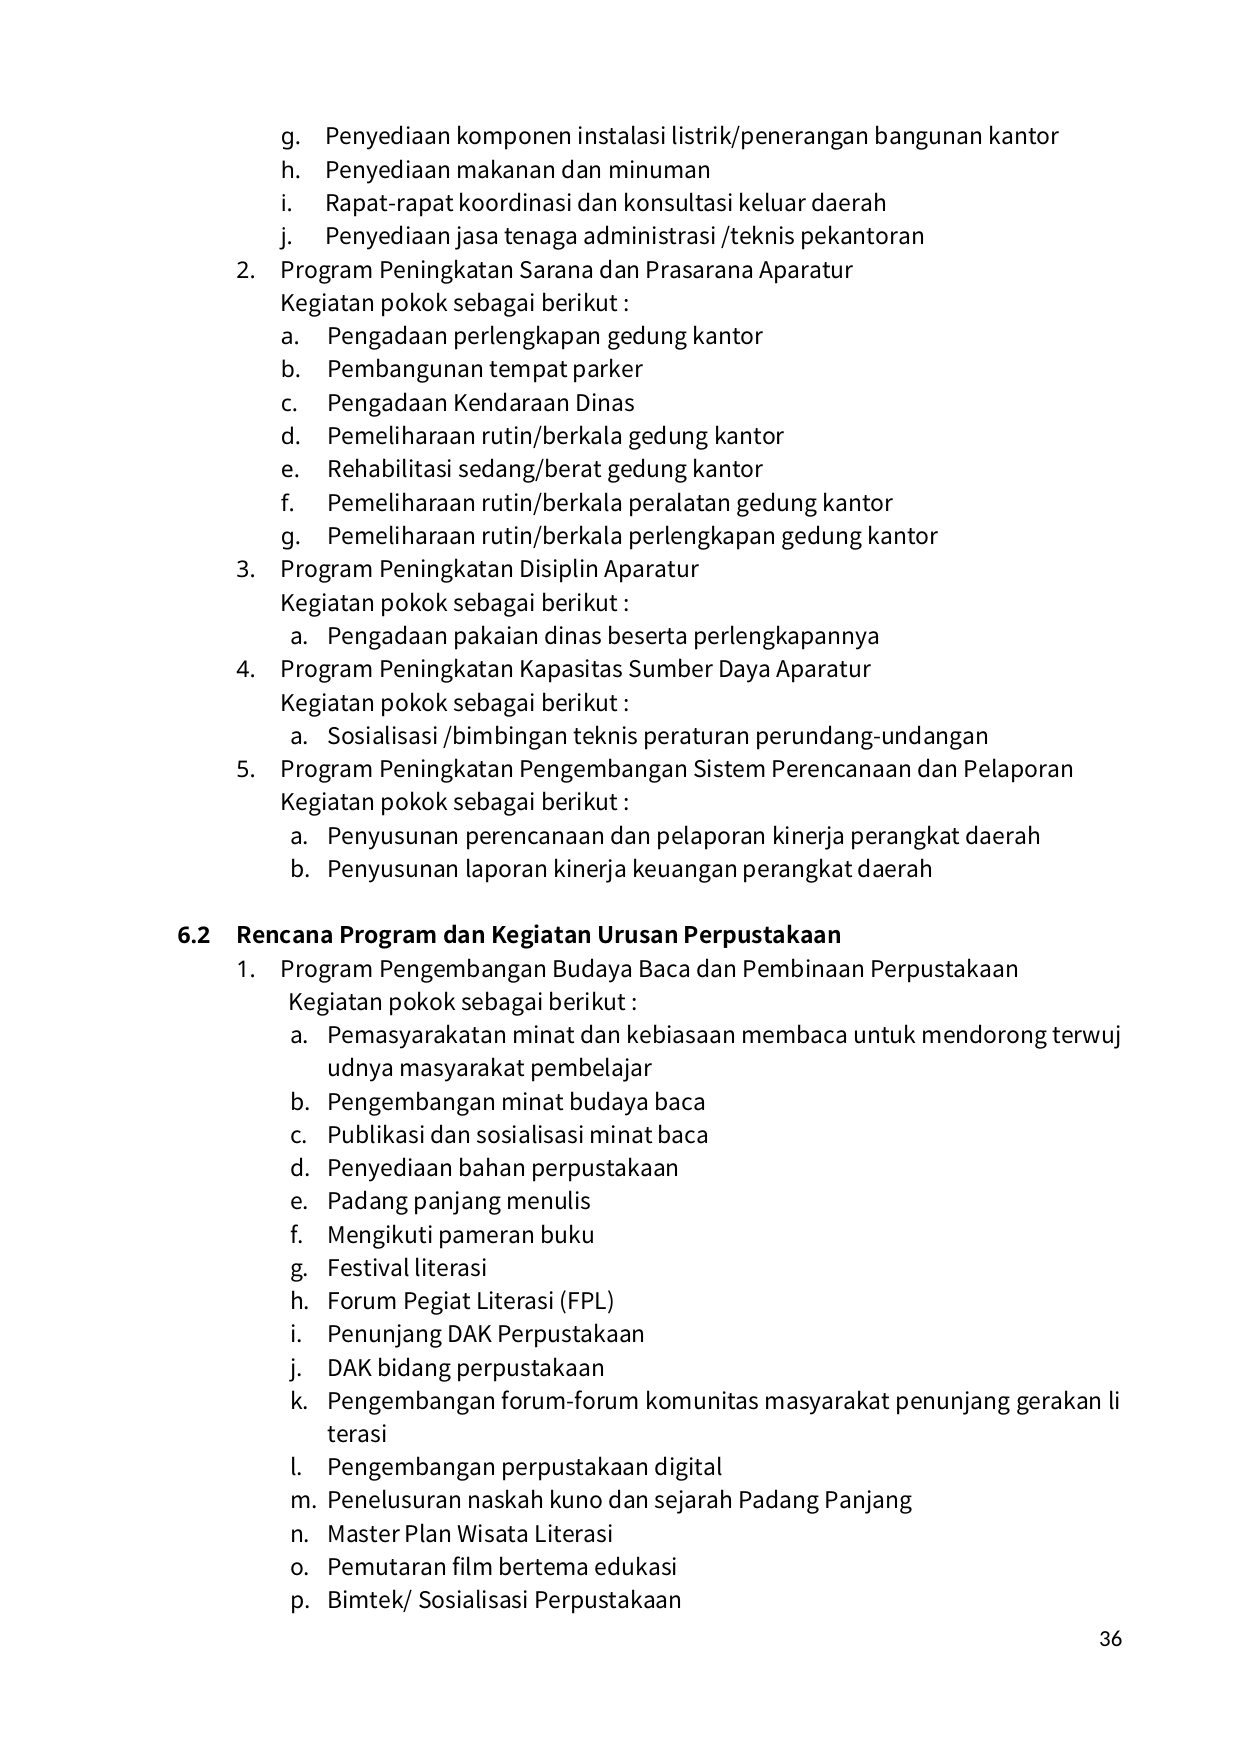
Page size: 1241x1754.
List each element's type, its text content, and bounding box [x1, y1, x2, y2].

list Padang panjang menulis [290, 1183, 1122, 1216]
list Pemasyarakatan minat dan kebiasaan membaca untuk mendorong terwujudnya masyarakat pembelajar [290, 1017, 1122, 1083]
list Penyusunan laporan kinerja keuangan perangkat daerah [290, 851, 1122, 884]
list Pengembangan forum-forum komunitas masyarakat penunjang gerakan literasi [290, 1383, 1122, 1449]
text Kegiatan pokok sebagai berikut : [206, 784, 1122, 817]
list Program Peningkatan Sarana dan Prasarana Aparatur [236, 251, 1122, 285]
list Penyediaan jasa tenaga administrasi /teknis pekantoran [281, 218, 1122, 251]
list Penyediaan bahan perpustakaan [290, 1150, 1122, 1183]
list Rapat-rapat koordinasi dan konsultasi keluar daerah [281, 185, 1122, 218]
list Penyediaan komponen instalasi listrik/penerangan bangunan kantor [281, 118, 1122, 151]
list Pembangunan tempat parker [281, 351, 1122, 385]
list Sosialisasi /bimbingan teknis peraturan perundang-undangan [290, 718, 1122, 751]
list Pengadaan pakaian dinas beserta perlengkapannya [290, 618, 1122, 651]
list Penelusuran naskah kuno dan sejarah Padang Panjang [290, 1482, 1122, 1516]
list Pengadaan Kendaraan Dinas [281, 385, 1122, 418]
list Program Peningkatan Pengembangan Sistem Perencanaan dan Pelaporan [236, 751, 1122, 784]
list Forum Pegiat Literasi (FPL) [290, 1283, 1122, 1316]
list Mengikuti pameran buku [290, 1216, 1122, 1250]
list Penunjang DAK Perpustakaan [290, 1316, 1122, 1349]
list Pemutaran film bertema edukasi [290, 1549, 1122, 1582]
text Kegiatan pokok sebagai berikut : [206, 585, 1122, 618]
list Pengembangan perpustakaan digital [290, 1449, 1122, 1482]
list Pemeliharaan rutin/berkala perlengkapan gedung kantor [281, 518, 1122, 551]
list Penyusunan perencanaan dan pelaporan kinerja perangkat daerah [290, 817, 1122, 851]
list DAK bidang perpustakaan [290, 1349, 1122, 1383]
list Program Peningkatan Disiplin Aparatur [236, 551, 1122, 585]
list Pemeliharaan rutin/berkala gedung kantor [281, 418, 1122, 451]
list Pengembangan minat budaya baca [290, 1083, 1122, 1117]
list Publikasi dan sosialisasi minat baca [290, 1117, 1122, 1150]
list Pengadaan perlengkapan gedung kantor [281, 318, 1122, 351]
text Kegiatan pokok sebagai berikut : [206, 684, 1122, 718]
list Rehabilitasi sedang/berat gedung kantor [281, 451, 1122, 485]
list Rencana Program dan Kegiatan Urusan Perpustakaan [177, 917, 1122, 951]
list Master Plan Wisata Literasi [290, 1516, 1122, 1549]
list Penyediaan makanan dan minuman [281, 151, 1122, 185]
list Festival literasi [290, 1250, 1122, 1283]
list Program Peningkatan Kapasitas Sumber Daya Aparatur [236, 651, 1122, 684]
list Program Pengembangan Budaya Baca dan Pembinaan Perpustakaan [236, 951, 1122, 984]
list Bimtek/ Sosialisasi Perpustakaan [290, 1582, 1122, 1615]
list Kegiatan pokok sebagai berikut : [288, 984, 1122, 1017]
list Pemeliharaan rutin/berkala peralatan gedung kantor [281, 485, 1122, 518]
list Kegiatan pokok sebagai berikut : [281, 285, 1122, 318]
